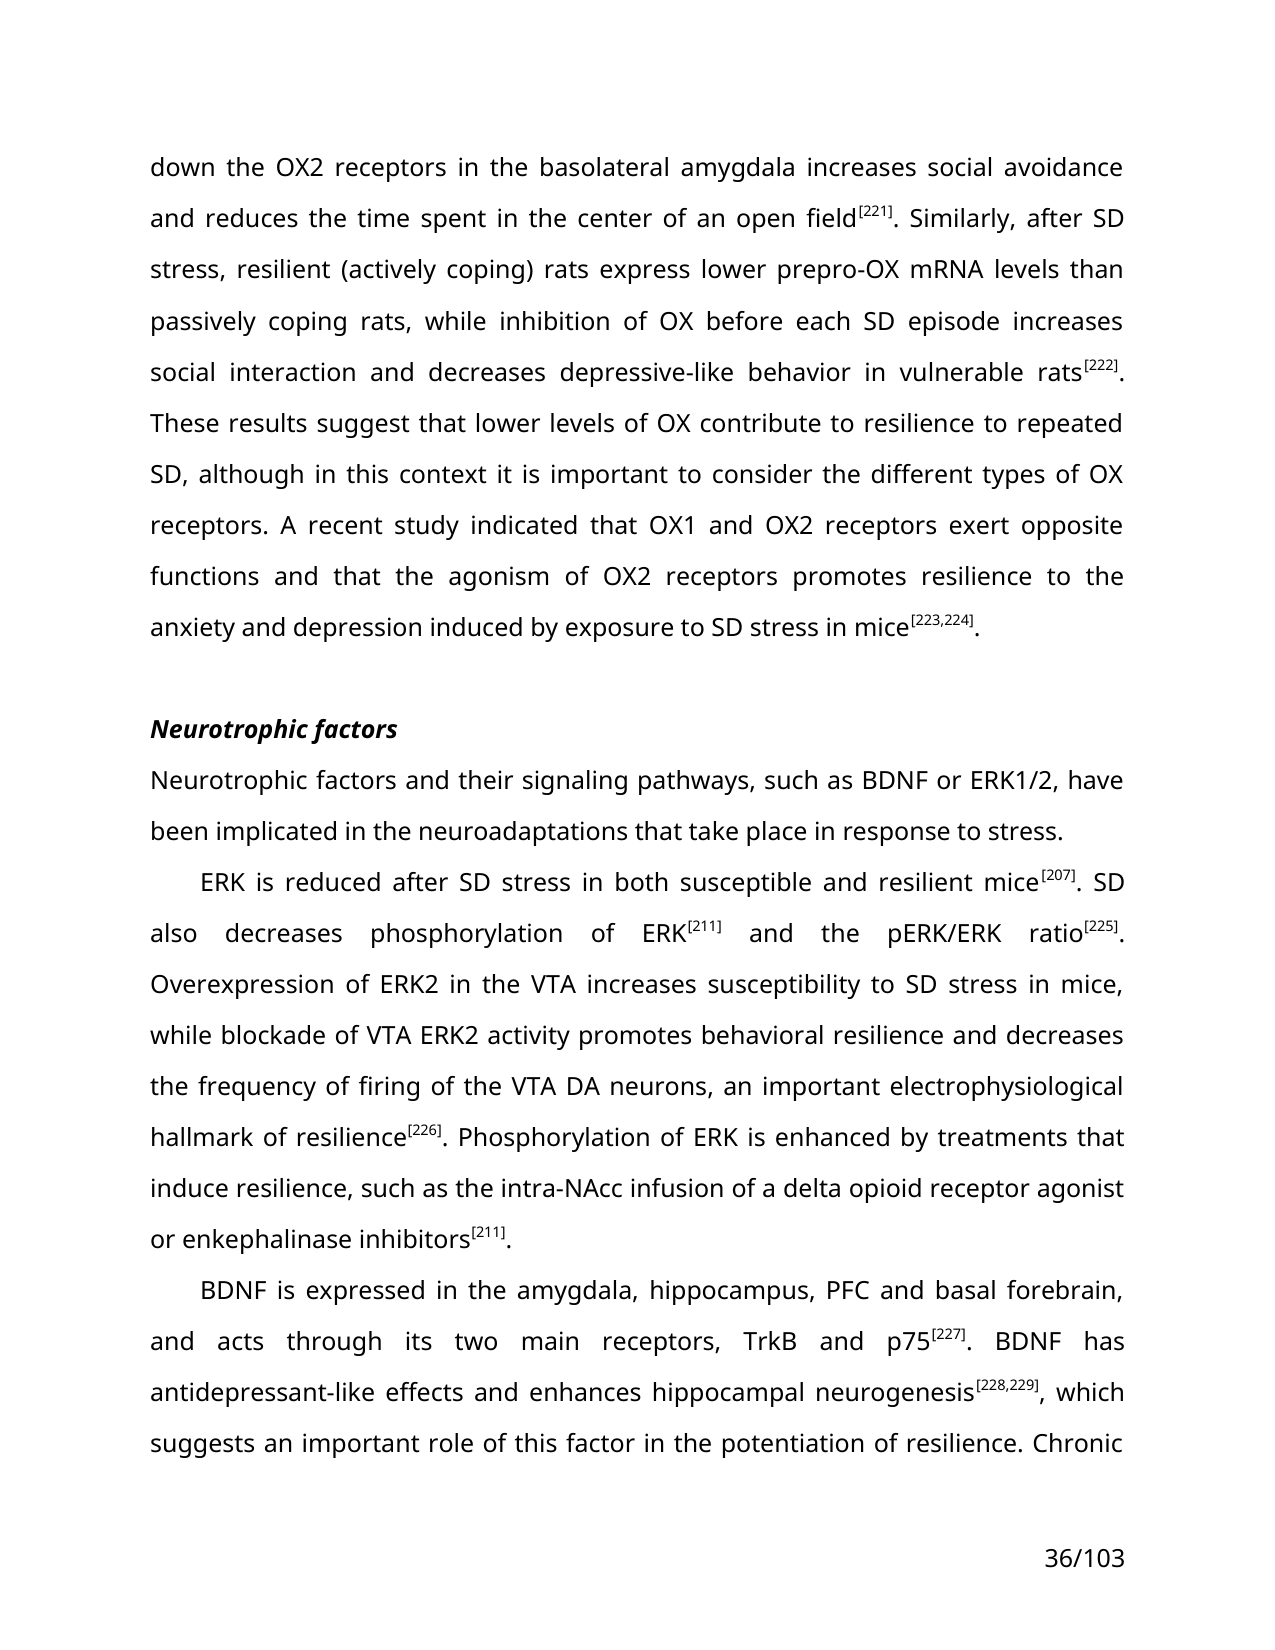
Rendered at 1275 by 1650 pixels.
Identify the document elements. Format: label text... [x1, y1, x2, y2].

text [150, 1273, 1125, 1460]
text ERK is reduced after SD stress in both susceptible and resilient mice[207]. SD also decreases phosphorylation of ERK[211] and the pERK/ERK ratio[225]. Overexpression of ERK2 in the VTA increases susceptibility to SD stress in mice, while blockade of VTA ERK2 activity promotes behavioral resilience and decreases the frequency of firing of the VTA DA neurons, an important electrophysiological hallmark of resilience[226]. Phosphorylation of ERK is enhanced by treatments that induce resilience, such as the intra-NAcc infusion of a delta opioid receptor agonist or enkephalinase inhibitors[211]. [150, 864, 1125, 1256]
text Neurotrophic factors and their signaling pathways, such as BDNF or ERK1/2, have been implicated in the neuroadaptations that take place in response to stress. [150, 762, 1125, 848]
text Neurotrophic factors [150, 711, 1125, 746]
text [150, 150, 1125, 643]
